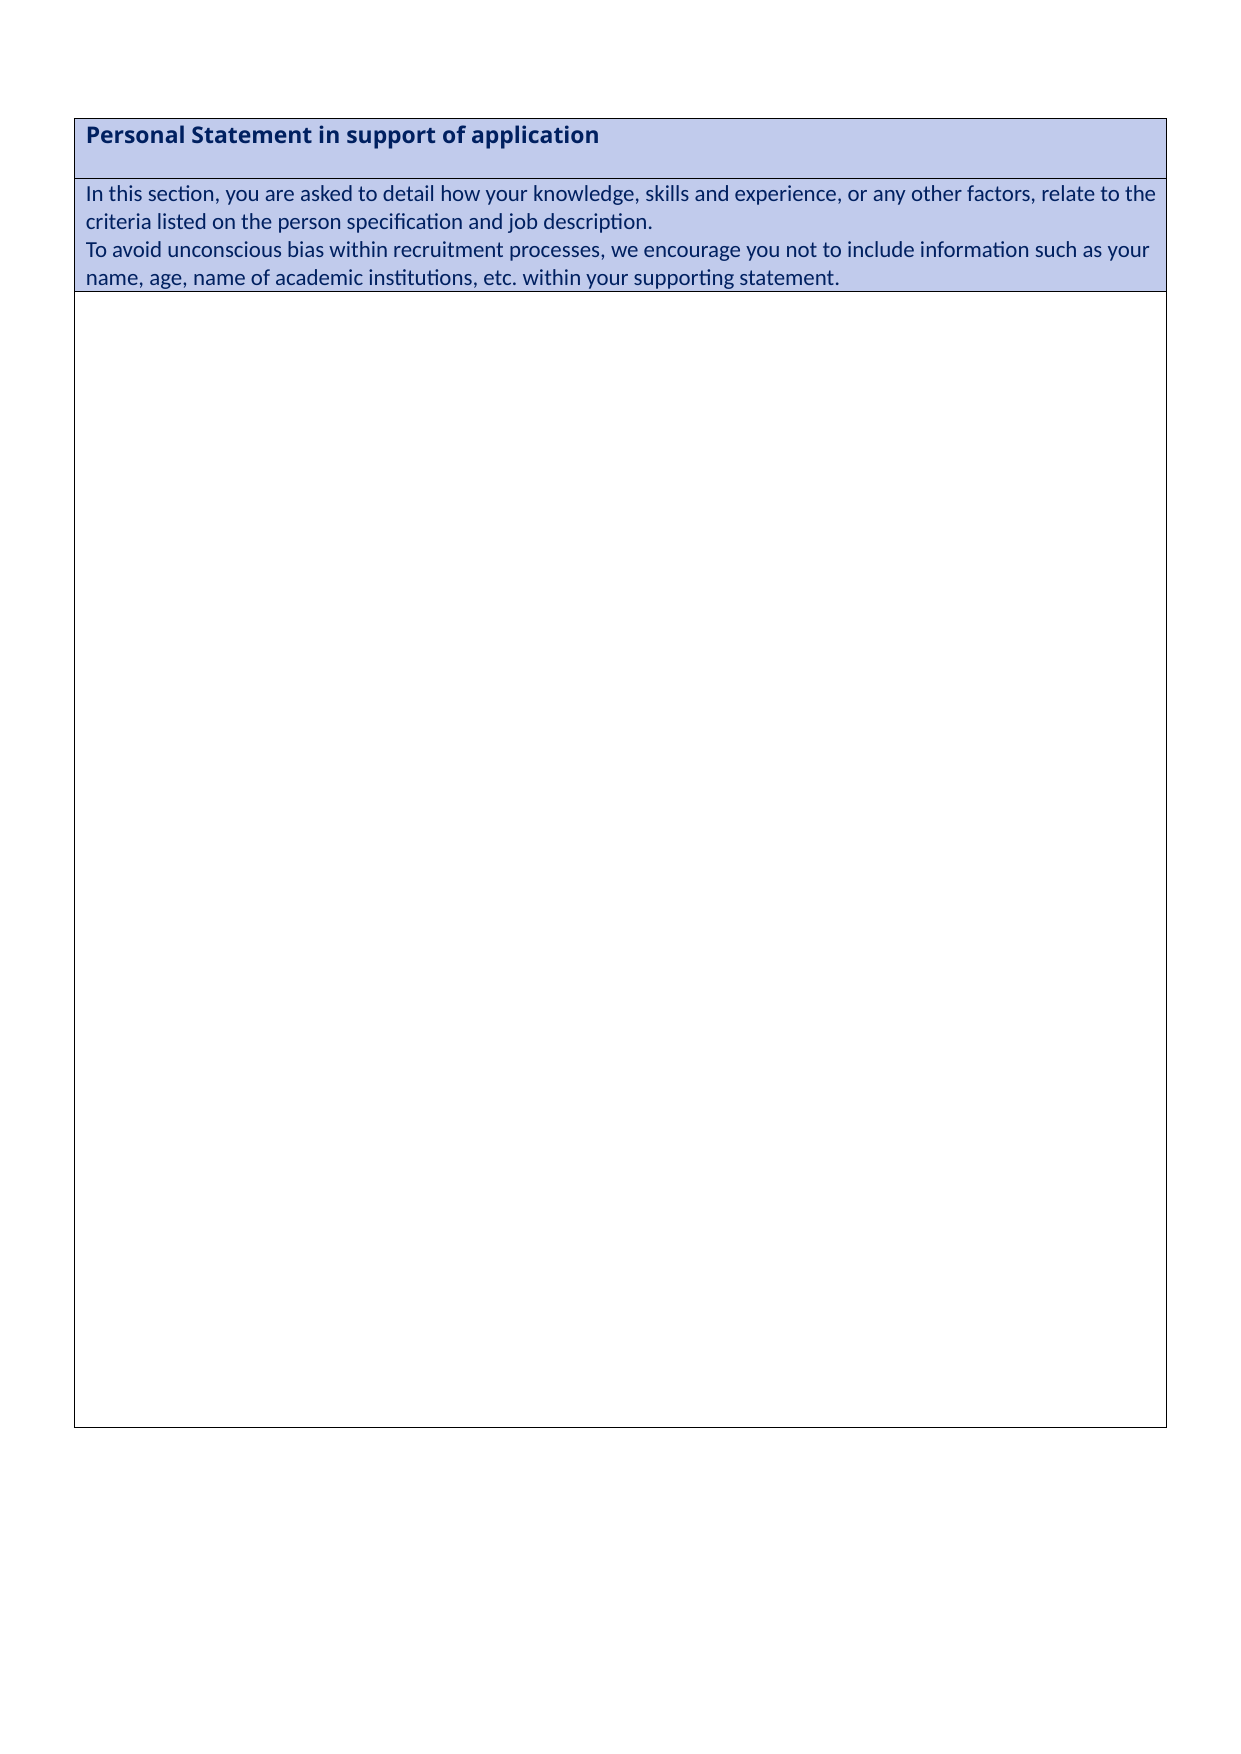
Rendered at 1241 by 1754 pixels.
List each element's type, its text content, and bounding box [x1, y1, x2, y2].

table_cell In this section, you are asked to detail how your knowledge, skills and experience, or any other factors, relate to the criteria listed on the person specification and job description. To avoid unconscious bias within recruitment processes, we encourage you not to include information such as your name, age, name of academic institutions, etc. within your supporting statement. [75, 179, 1166, 291]
table_cell [75, 292, 1166, 1427]
table_header Personal Statement in support of application [75, 119, 1166, 178]
